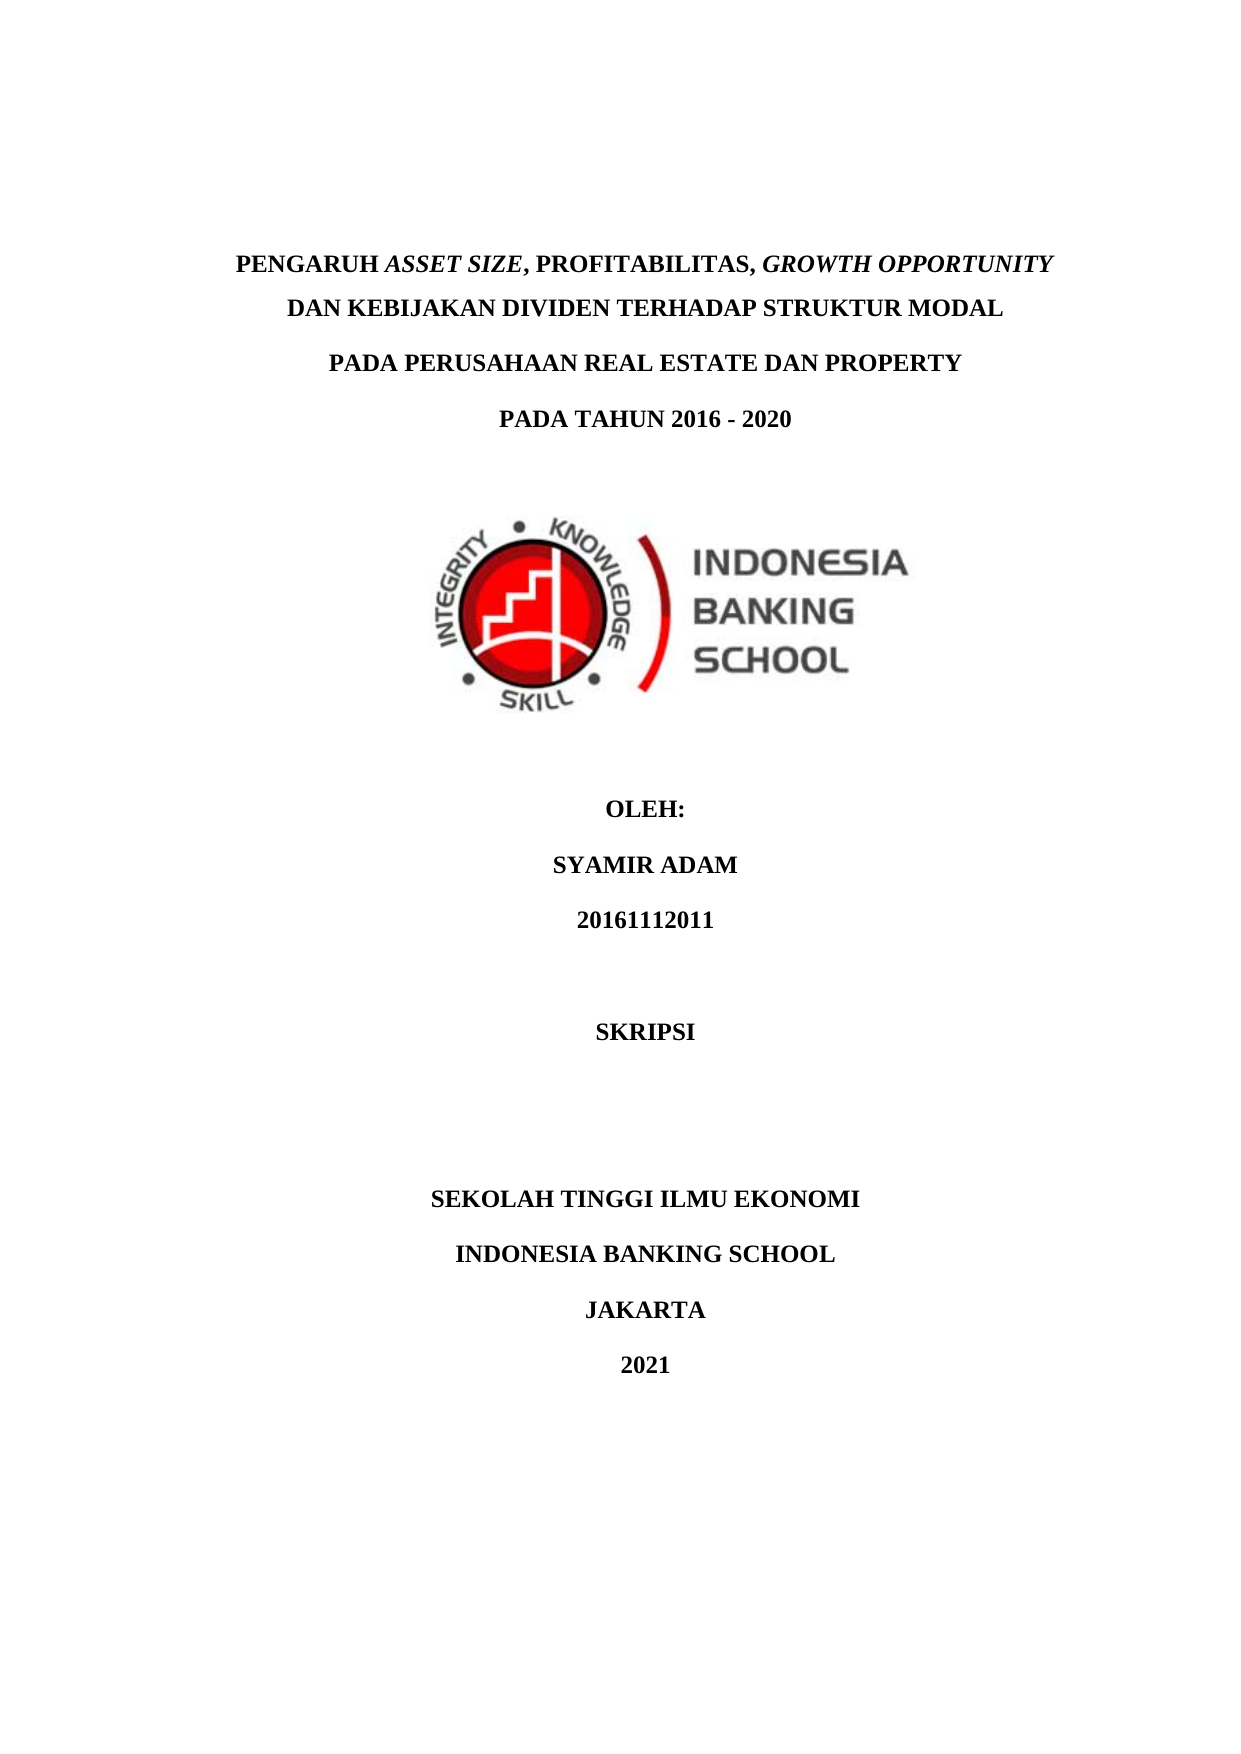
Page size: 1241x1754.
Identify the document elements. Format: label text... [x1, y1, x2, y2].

picture [232, 515, 1059, 713]
text PENGARUH ASSET SIZE, PROFITABILITAS, GROWTH OPPORTUNITY DAN KEBIJAKAN DIVIDEN TERHADAP STRUKTUR MODAL [228, 249, 1063, 321]
text SYAMIR ADAM [228, 850, 1063, 879]
text JAKARTA [228, 1295, 1063, 1324]
text SEKOLAH TINGGI ILMU EKONOMI [228, 1184, 1063, 1212]
text 20161112011 [228, 906, 1063, 934]
text PADA PERUSAHAAN REAL ESTATE DAN PROPERTY [228, 348, 1063, 377]
text PADA TAHUN 2016 - 2020 [228, 404, 1063, 433]
text SKRIPSI [228, 1017, 1063, 1046]
text OLEH: [228, 794, 1063, 823]
text INDONESIA BANKING SCHOOL [228, 1239, 1063, 1268]
text 2021 [228, 1351, 1063, 1379]
